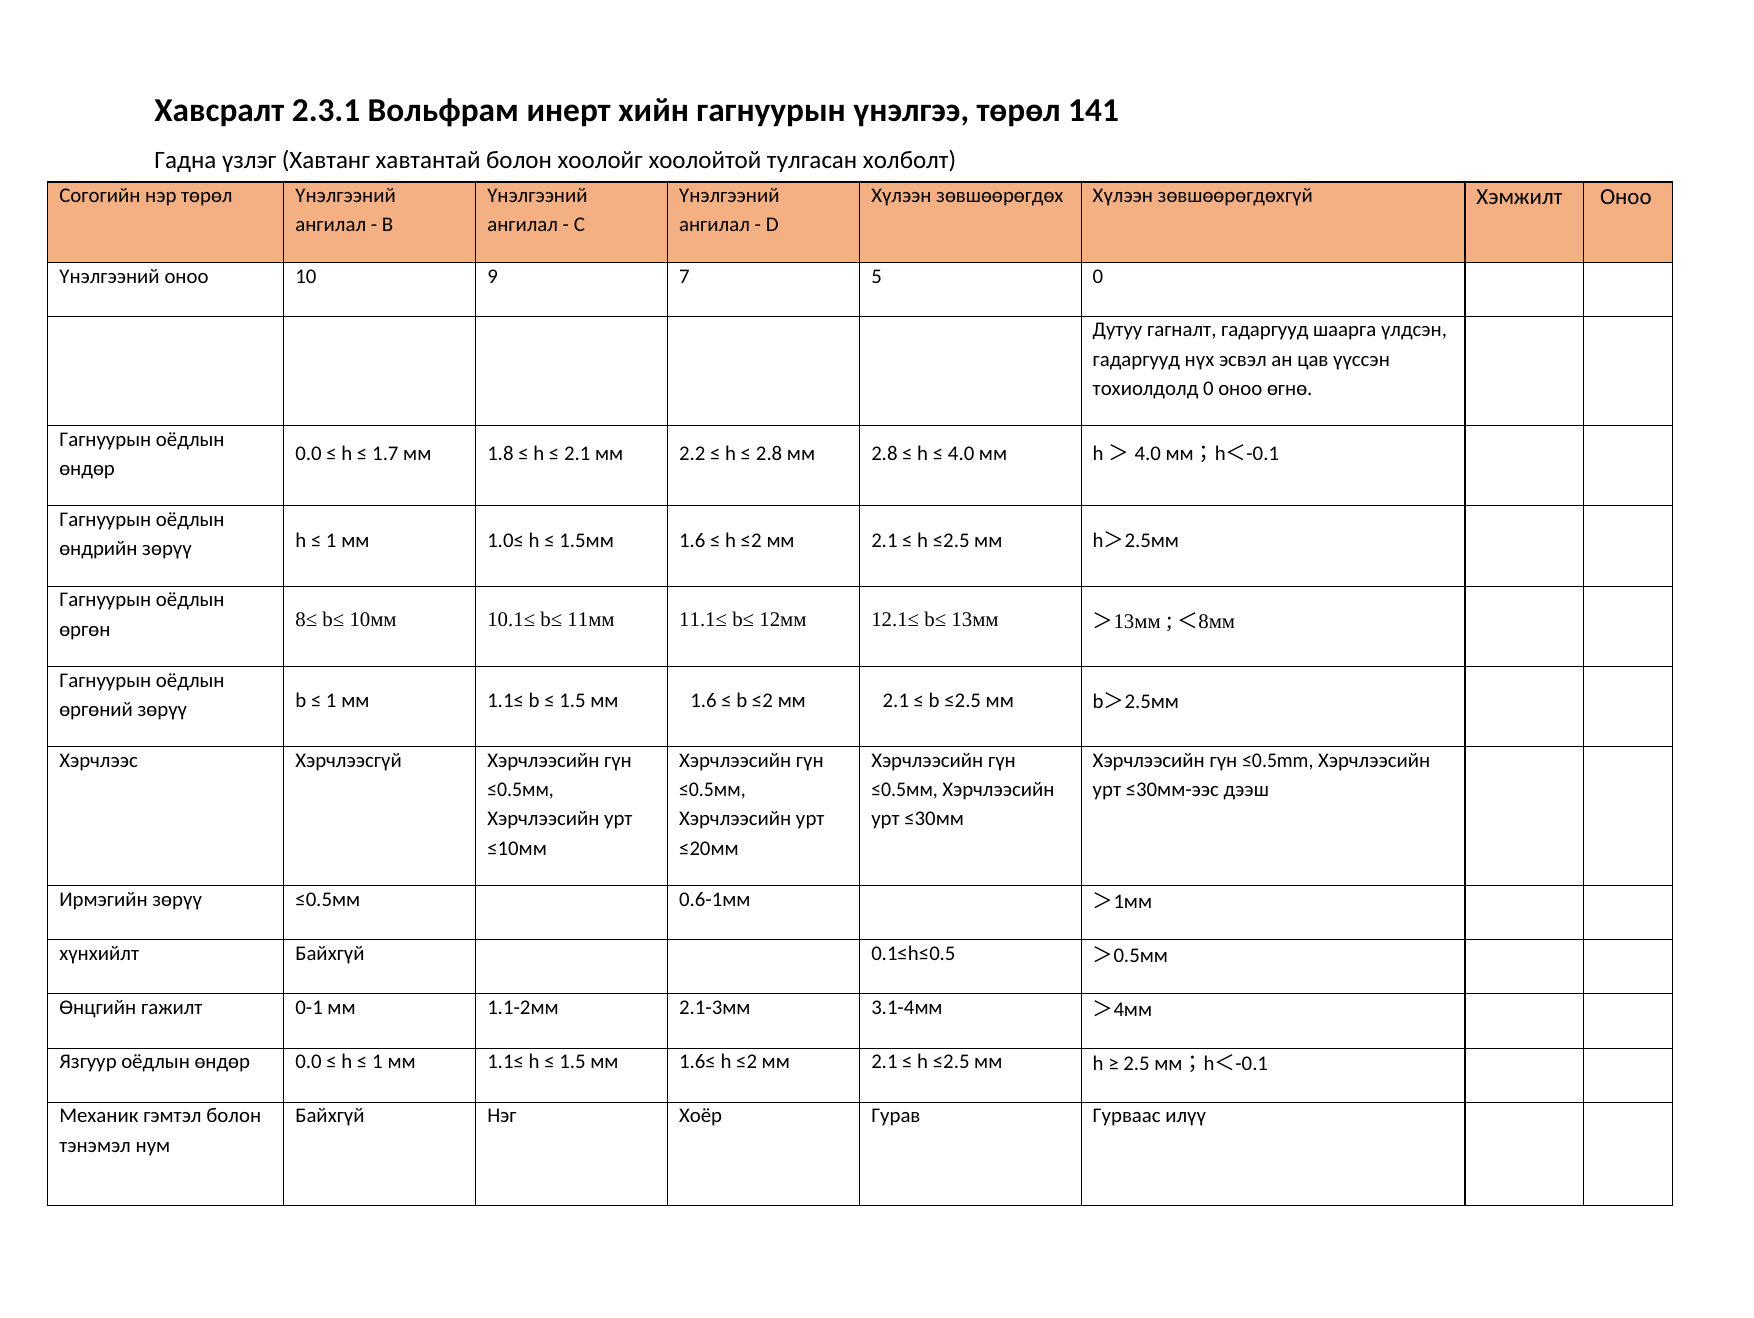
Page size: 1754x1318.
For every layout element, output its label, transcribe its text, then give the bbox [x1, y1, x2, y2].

table_cell ＞0.5мм [1082, 940, 1464, 993]
table_header Хэмжилт [1466, 183, 1583, 262]
table_cell Дутуу гагналт, гадаргууд шаарга үлдсэн, гадаргууд нүх эсвэл ан цав үүссэн тохиолдолд 0 оноо өгнө. [1082, 317, 1464, 425]
table_cell [1466, 747, 1583, 885]
table_cell Механик гэмтэл болон тэнэмэл нум [48, 1103, 283, 1205]
table_cell [476, 886, 667, 939]
table_cell b ≤ 1 мм [284, 667, 475, 746]
table_cell 0 [1082, 263, 1464, 316]
table_cell [284, 317, 475, 425]
table_cell [1466, 667, 1583, 746]
table_cell 0.6-1мм [668, 886, 859, 939]
table_cell [668, 940, 859, 993]
table_cell [1466, 317, 1583, 425]
table_cell [1466, 886, 1583, 939]
table_cell [1466, 1103, 1583, 1205]
table_cell h ＞ 4.0 мм；h＜-0.1 [1082, 426, 1464, 505]
table_cell 2.1 ≤ b ≤2.5 мм [860, 667, 1081, 746]
table_cell h＞2.5мм [1082, 506, 1464, 586]
table_cell [1466, 587, 1583, 666]
table_cell 2.8 ≤ h ≤ 4.0 мм [860, 426, 1081, 505]
table_cell Гагнуурын оёдлын өндөр [48, 426, 283, 505]
table_header Үнэлгээний ангилал - В [284, 183, 475, 262]
table_header Хүлээн зөвшөөрөгдөх [860, 183, 1081, 262]
table_cell 10 [284, 263, 475, 316]
table_cell 2.1 ≤ h ≤2.5 мм [860, 1049, 1081, 1102]
table_cell [1584, 263, 1672, 316]
table_cell Гурав [860, 1103, 1081, 1205]
table_cell Ирмэгийн зөрүү [48, 886, 283, 939]
table_cell Гагнуурын оёдлын өндрийн зөрүү [48, 506, 283, 586]
table_cell [1584, 506, 1672, 586]
table_cell Хэрчлээсийн гүн ≤0.5мм, Хэрчлээсийн урт ≤10мм [476, 747, 667, 885]
table_cell Өнцгийн гажилт [48, 994, 283, 1047]
table_cell [1584, 426, 1672, 505]
table_cell [476, 940, 667, 993]
table_cell [1584, 1103, 1672, 1205]
table_cell Байхгүй [284, 940, 475, 993]
table_cell 8≤ b≤ 10мм [284, 587, 475, 666]
table_cell [1466, 426, 1583, 505]
table_cell Гагнуурын оёдлын өргөн [48, 587, 283, 666]
table_cell 7 [668, 263, 859, 316]
table_cell [1584, 317, 1672, 425]
table_cell 10.1≤ b≤ 11мм [476, 587, 667, 666]
table_cell ＞13мм ; ＜8мм [1082, 587, 1464, 666]
table_header Үнэлгээний ангилал - D [668, 183, 859, 262]
table_cell 2.1 ≤ h ≤2.5 мм [860, 506, 1081, 586]
subtitle Хавсралт 2.3.1 Вольфрам инерт хийн гагнуурын үнэлгээ, төрөл 141 [154, 89, 1635, 129]
table_cell [1466, 1049, 1583, 1102]
table_cell 1.1≤ h ≤ 1.5 мм [476, 1049, 667, 1102]
table_header Оноо [1584, 183, 1672, 262]
table_cell Гурваас илүү [1082, 1103, 1464, 1205]
table_cell 2.2 ≤ h ≤ 2.8 мм [668, 426, 859, 505]
table_cell 3.1-4мм [860, 994, 1081, 1047]
table_cell Хэрчлээсийн гүн ≤0.5mm, Хэрчлээсийн урт ≤30мм-ээс дээш [1082, 747, 1464, 885]
table_cell 1.6 ≤ h ≤2 мм [668, 506, 859, 586]
table_cell ＞4мм [1082, 994, 1464, 1047]
table_cell 12.1≤ b≤ 13мм [860, 587, 1081, 666]
table_cell 0.0 ≤ h ≤ 1.7 мм [284, 426, 475, 505]
table_cell 1.1-2мм [476, 994, 667, 1047]
table_cell Үнэлгээний оноо [48, 263, 283, 316]
table_header Хүлээн зөвшөөрөгдөхгүй [1082, 183, 1464, 262]
table_cell [1466, 506, 1583, 586]
table_cell Язгуур оёдлын өндөр [48, 1049, 283, 1102]
table_cell b＞2.5мм [1082, 667, 1464, 746]
table_cell [1584, 747, 1672, 885]
table_cell [860, 317, 1081, 425]
table_cell [1466, 940, 1583, 993]
table_cell [476, 317, 667, 425]
table_cell ≤0.5мм [284, 886, 475, 939]
table_cell [1584, 1049, 1672, 1102]
table_cell [1584, 994, 1672, 1047]
table_cell 0.0 ≤ h ≤ 1 мм [284, 1049, 475, 1102]
table_cell 1.1≤ b ≤ 1.5 мм [476, 667, 667, 746]
table_cell h ≤ 1 мм [284, 506, 475, 586]
table_cell [860, 886, 1081, 939]
text Гадна үзлэг (Хавтанг хавтантай болон хоолойг хоолойтой тулгасан холболт) [154, 144, 1635, 175]
table_cell [1466, 994, 1583, 1047]
table_cell 1.6 ≤ b ≤2 мм [668, 667, 859, 746]
table_header Үнэлгээний ангилал - С [476, 183, 667, 262]
table_cell 0.1≤h≤0.5 [860, 940, 1081, 993]
table_cell Хэрчлээсийн гүн ≤0.5мм, Хэрчлээсийн урт ≤30мм [860, 747, 1081, 885]
table_cell 1.0≤ h ≤ 1.5мм [476, 506, 667, 586]
table_header Согогийн нэр төрөл [48, 183, 283, 262]
table_cell [668, 317, 859, 425]
table_cell Хоёр [668, 1103, 859, 1205]
table_cell Нэг [476, 1103, 667, 1205]
table_cell 1.6≤ h ≤2 мм [668, 1049, 859, 1102]
table_cell [48, 317, 283, 425]
table_cell 9 [476, 263, 667, 316]
table_cell [1584, 667, 1672, 746]
table_cell Хэрчлээсгүй [284, 747, 475, 885]
table_cell 1.8 ≤ h ≤ 2.1 мм [476, 426, 667, 505]
table_cell 2.1-3мм [668, 994, 859, 1047]
table_cell h ≥ 2.5 мм；h＜-0.1 [1082, 1049, 1464, 1102]
table_cell Хэрчлээс [48, 747, 283, 885]
table_cell [1584, 886, 1672, 939]
table_cell 5 [860, 263, 1081, 316]
table_cell 11.1≤ b≤ 12мм [668, 587, 859, 666]
table_cell [1466, 263, 1583, 316]
table_cell 0-1 мм [284, 994, 475, 1047]
table_cell хүнхийлт [48, 940, 283, 993]
table_cell Хэрчлээсийн гүн ≤0.5мм, Хэрчлээсийн урт ≤20мм [668, 747, 859, 885]
table_cell ＞1мм [1082, 886, 1464, 939]
table_cell [1584, 587, 1672, 666]
table_cell Гагнуурын оёдлын өргөний зөрүү [48, 667, 283, 746]
table_cell [1584, 940, 1672, 993]
table_cell Байхгүй [284, 1103, 475, 1205]
